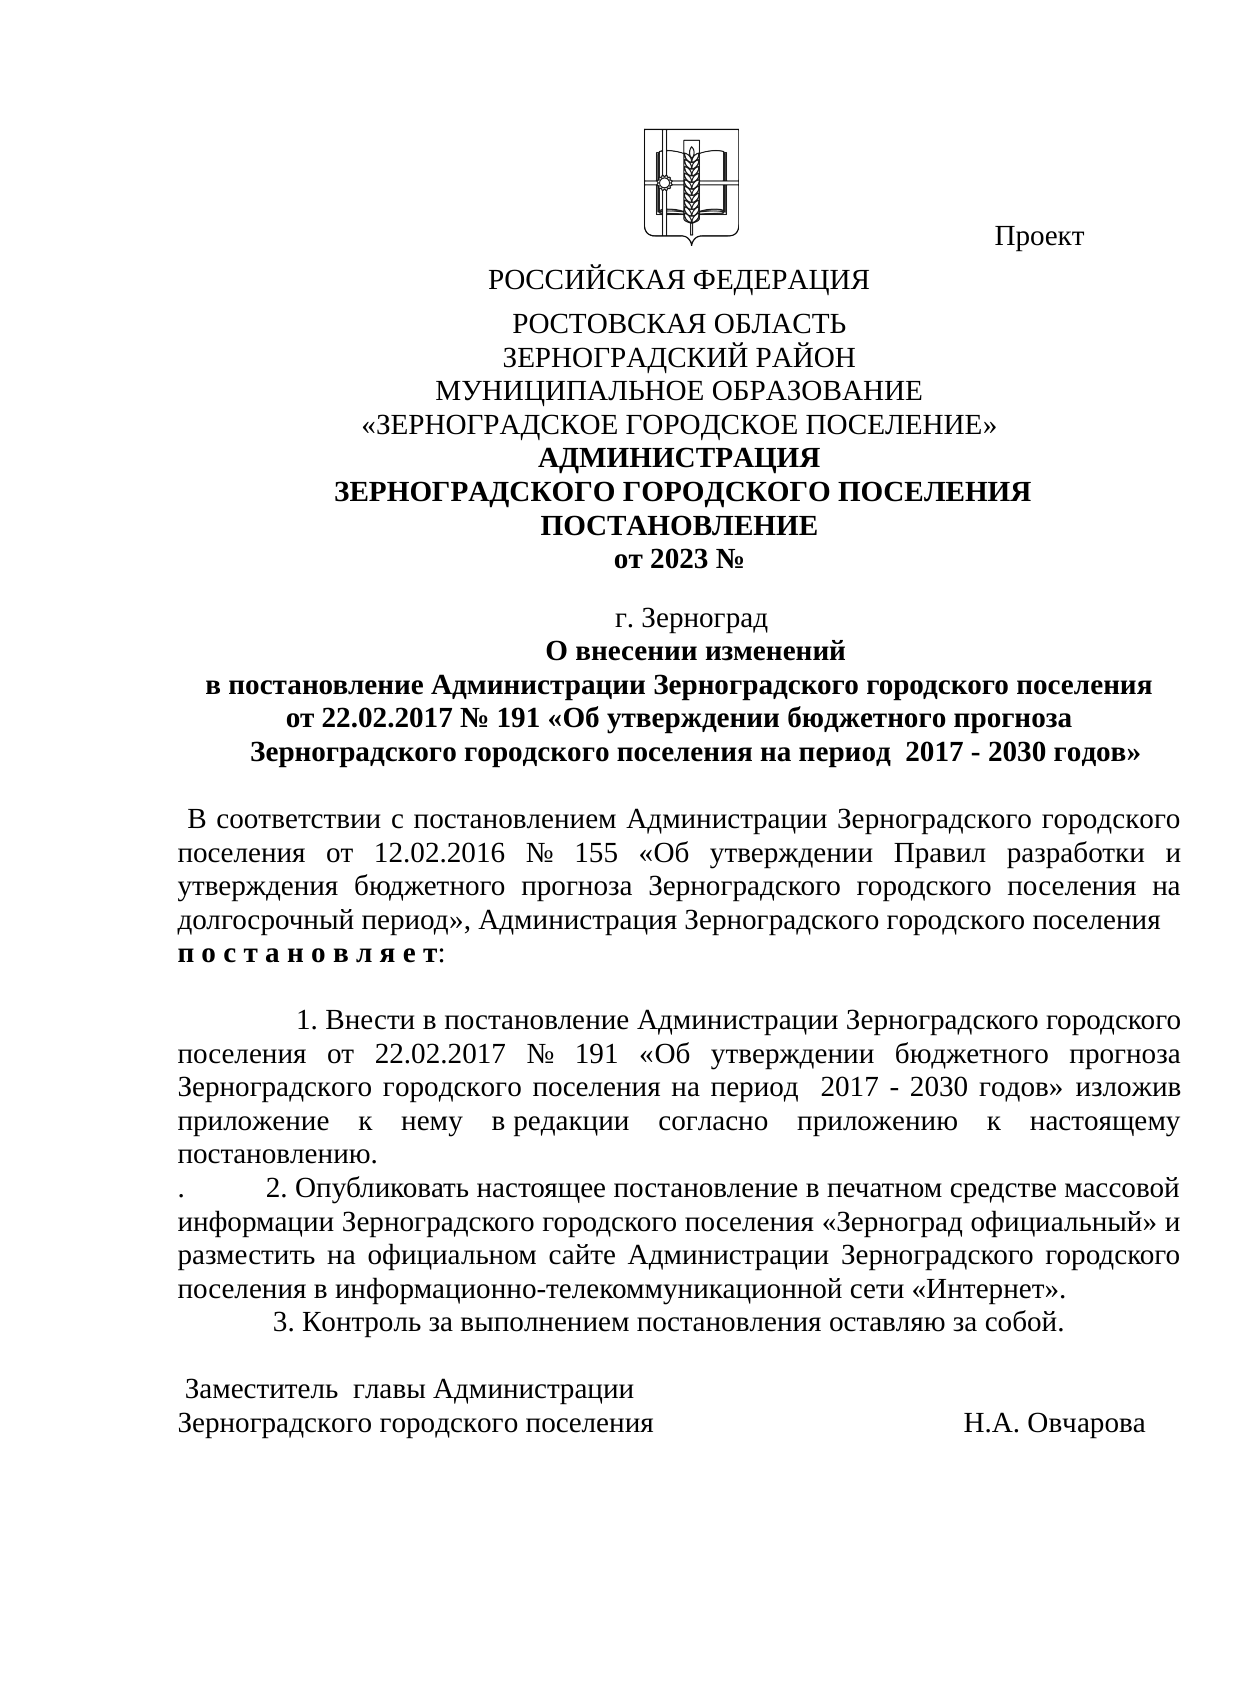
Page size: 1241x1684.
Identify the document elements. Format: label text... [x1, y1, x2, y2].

text . 2. Опубликовать настоящее постановление в печатном средстве массовой информации Зерноградского городского поселения «Зерноград официальный» и разместить на официальном сайте Администрации Зерноградского городского поселения в информационно-телекоммуникационной сети «Интернет». [177, 1170, 1181, 1304]
text от 2023 № [177, 541, 1181, 575]
text РОССИЙСКАЯ ФЕДЕРАЦИЯ [177, 262, 1181, 296]
text г. Зерноград [177, 600, 1181, 633]
table_header [166, 633, 1192, 768]
text 1. Внести в постановление Администрации Зерноградского городского поселения от 22.02.2017 № 191 «Об утверждении бюджетного прогноза Зерноградского городского поселения на период 2017 - 2030 годов» изложив приложение к нему в редакции согласно приложению к настоящему постановлению. [177, 1002, 1181, 1170]
picture [643, 128, 739, 246]
text РОСТОВСКАЯ ОБЛАСТЬ [177, 306, 1181, 340]
text МУНИЦИПАЛЬНОЕ ОБРАЗОВАНИЕ [177, 373, 1181, 407]
text ЗЕРНОГРАДСКИЙ РАЙОН [177, 340, 1181, 373]
text п о с т а н о в л я е т: [177, 935, 1181, 969]
text АДМИНИСТРАЦИЯ [177, 441, 1181, 474]
text ПОСТАНОВЛЕНИЕ [177, 508, 1181, 541]
text 3. Контроль за выполнением постановления оставляю за собой. [177, 1304, 1181, 1338]
text Проект [177, 128, 1181, 252]
text Заместитель главы Администрации [177, 1371, 1181, 1405]
text ЗЕРНОГРАДСКОГО ГОРОДСКОГО ПОСЕЛЕНИЯ [177, 474, 1181, 508]
text Зерноградского городского поселения Н.А. Овчарова [177, 1405, 1181, 1438]
text В соответствии с постановлением Администрации Зерноградского городского поселения от 12.02.2016 № 155 «Об утверждении Правил разработки и утверждения бюджетного прогноза Зерноградского городского поселения на долгосрочный период», Администрация Зерноградского городского поселения [177, 801, 1181, 935]
text «Зерноградское городское поселение» [177, 407, 1181, 441]
